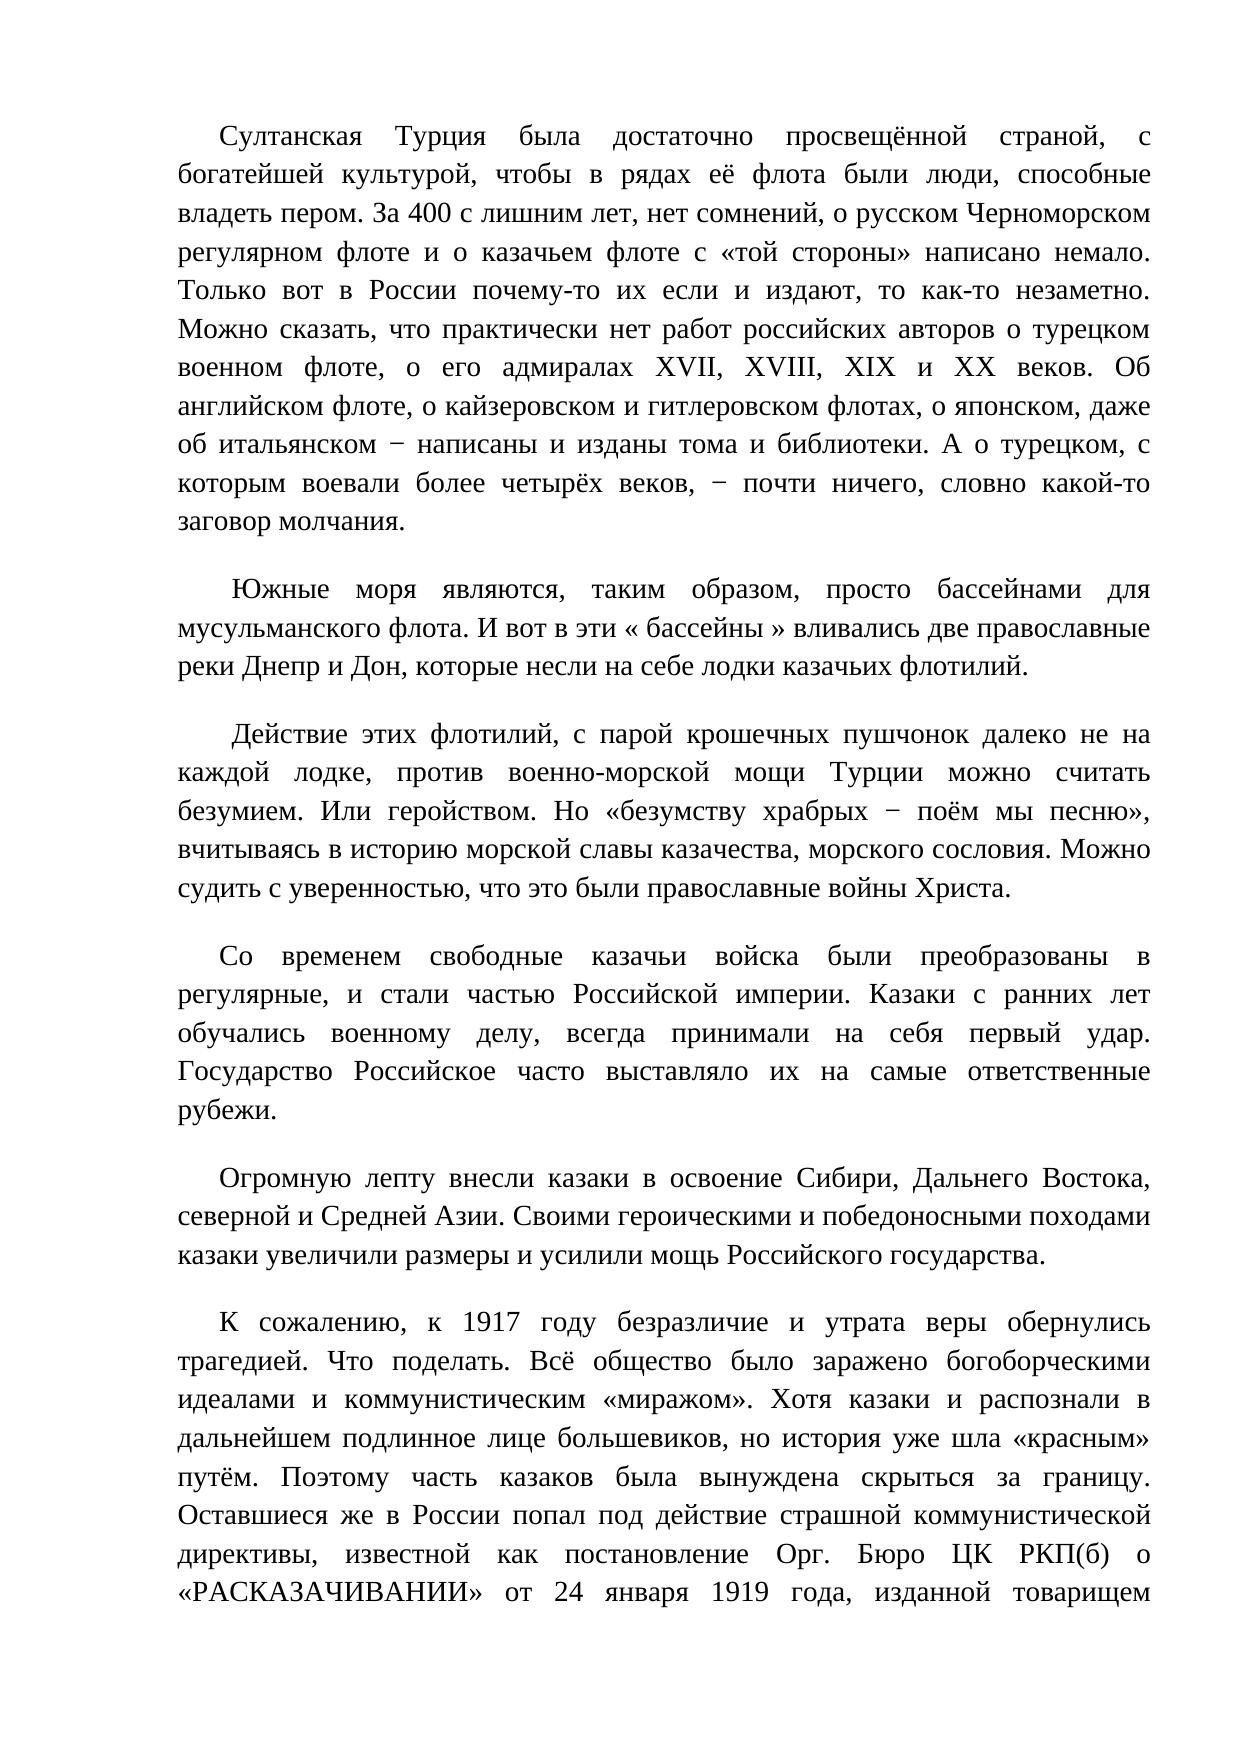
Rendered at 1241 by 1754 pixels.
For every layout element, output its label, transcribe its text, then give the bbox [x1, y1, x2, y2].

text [177, 1304, 1152, 1608]
text Южные моря являются, таким образом, просто бассейнами для мусульманского флота. И вот в эти « бассейны » вливались две православные реки Днепр и Дон, которые несли на себе лодки казачьих флотилий. [177, 571, 1152, 682]
text Со временем свободные казачьи войска были преобразованы в регулярные, и стали частью Российской империи. Казаки с ранних лет обучались военному делу, всегда принимали на себя первый удар. Государство Российское часто выставляло их на самые ответственные рубежи. [177, 938, 1152, 1126]
text Действие этих флотилий, с парой крошечных пушчонок далеко не на каждой лодке, против военно-морской мощи Турции можно считать безумием. Или геройством. Но «безумству храбрых − поём мы песню», вчитываясь в историю морской славы казачества, морского сословия. Можно судить с уверенностью, что это были православные войны Христа. [177, 716, 1152, 904]
text Огромную лепту внесли казаки в освоение Сибири, Дальнего Востока, северной и Средней Азии. Своими героическими и победоносными походами казаки увеличили размеры и усилили мощь Российского государства. [177, 1160, 1152, 1270]
text Султанская Турция была достаточно просвещённой страной, с богатейшей культурой, чтобы в рядах её флота были люди, способные владеть пером. За 400 с лишним лет, нет сомнений, о русском Черноморском регулярном флоте и о казачьем флоте с «той стороны» написано немало. Только вот в России почему-то их если и издают, то как-то незаметно. Можно сказать, что практически нет работ российских авторов о турецком военном флоте, о его адмиралах XVII, XVIII, XIX и XX веков. Об английском флоте, о кайзеровском и гитлеровском флотах, о японском, даже об итальянском − написаны и изданы тома и библиотеки. А о турецком, с которым воевали более четырёх веков, − почти ничего, словно какой-то заговор молчания. [177, 118, 1152, 537]
